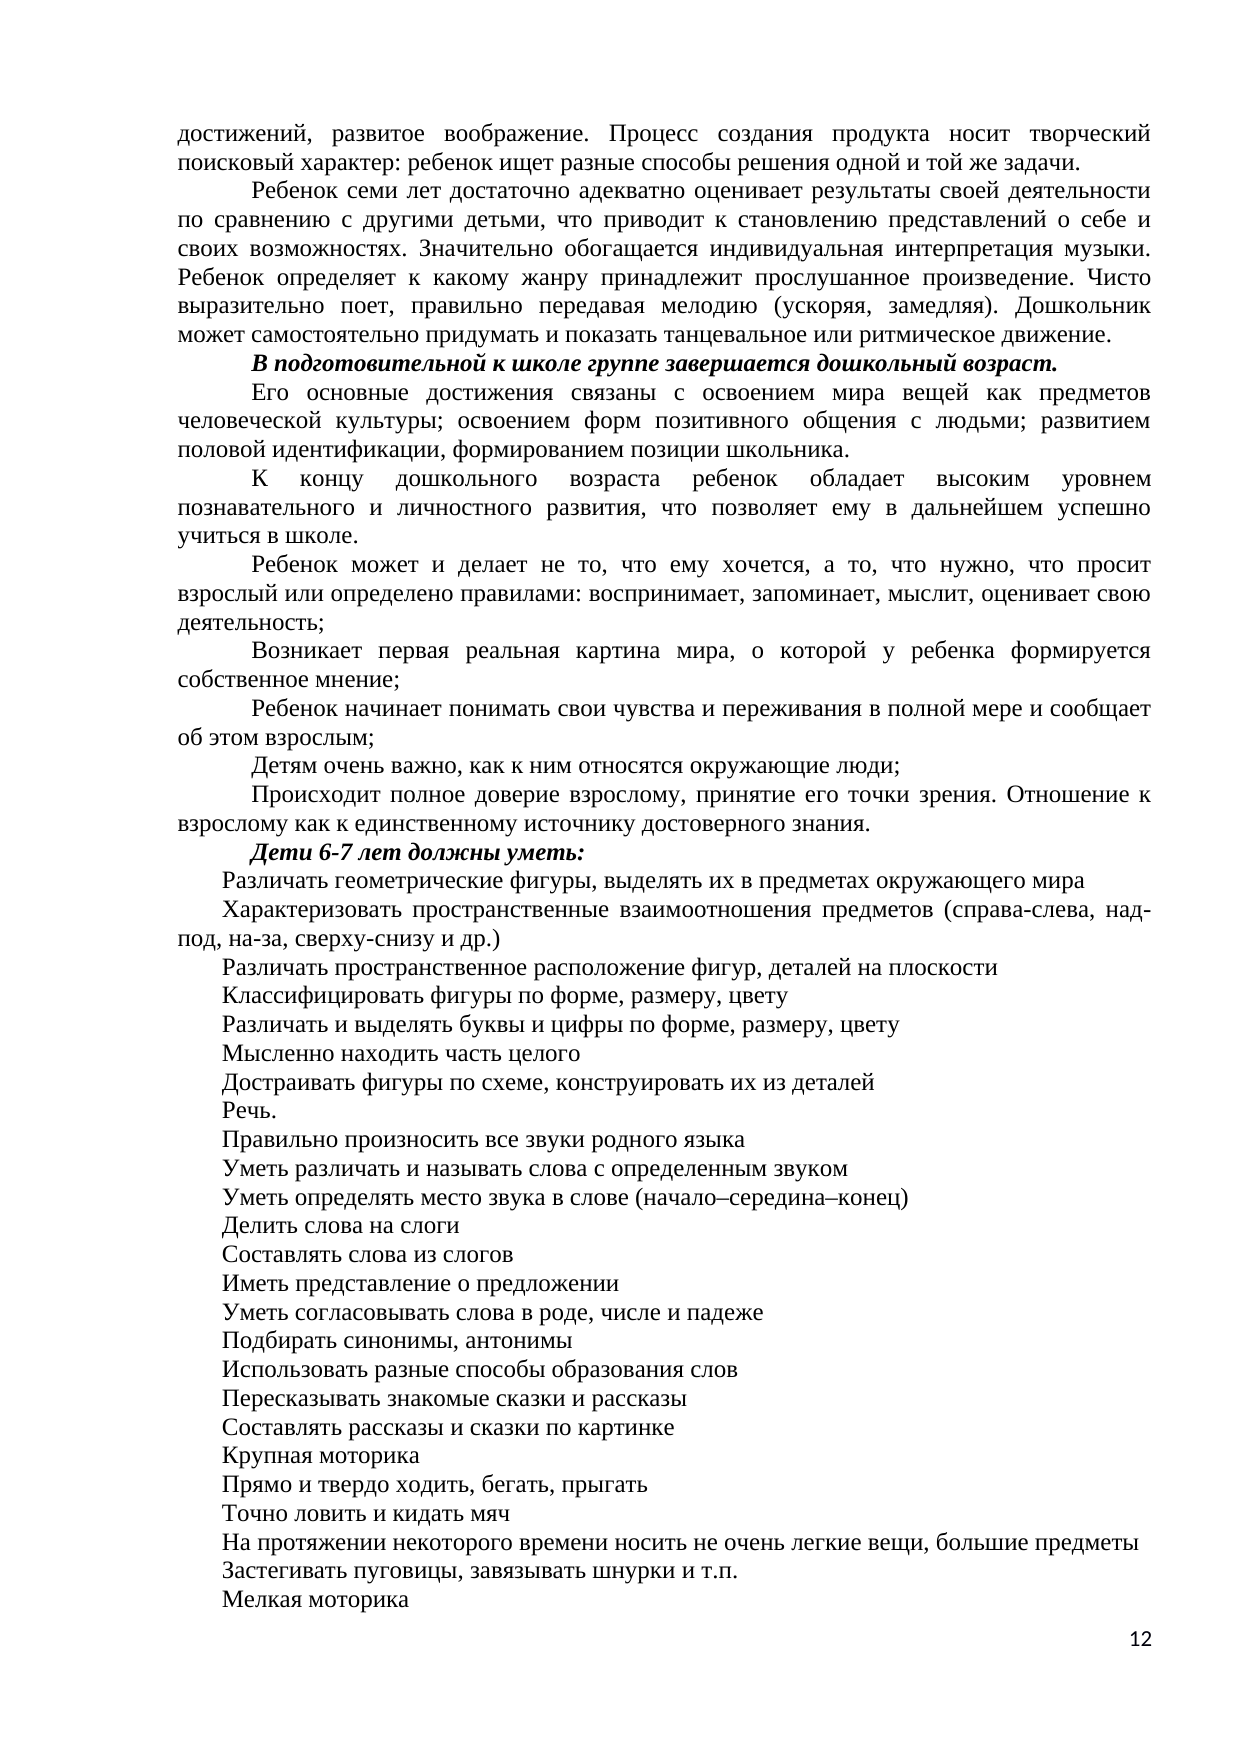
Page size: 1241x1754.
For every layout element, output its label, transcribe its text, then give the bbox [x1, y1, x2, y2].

text Правильно произносить все звуки родного языка [177, 1124, 1152, 1153]
text Ребенок семи лет достаточно адекватно оценивает результаты своей деятельности по сравнению с другими детьми, что приводит к становлению представлений о себе и своих возможностях. Значительно обогащается индивидуальная интерпретация музыки. Ребенок определяет к какому жанру принадлежит прослушанное произведение. Чисто выразительно поет, правильно передавая мелодию (ускоряя, замедляя). Дошкольник может самостоятельно придумать и показать танцевальное или ритмическое движение. [177, 176, 1152, 348]
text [177, 118, 1152, 176]
text Уметь согласовывать слова в роде, числе и падеже [177, 1297, 1152, 1326]
text Составлять слова из слогов [177, 1239, 1152, 1268]
text Различать и выделять буквы и цифры по форме, размеру, цвету [177, 1009, 1152, 1038]
text Составлять рассказы и сказки по картинке [177, 1412, 1152, 1441]
text Использовать разные способы образования слов [177, 1354, 1152, 1383]
text Ребенок начинает понимать свои чувства и переживания в полной мере и сообщает об этом взрослым; [177, 693, 1152, 751]
text Прямо и твердо ходить, бегать, прыгать [177, 1469, 1152, 1498]
text Мысленно находить часть целого [177, 1038, 1152, 1067]
text Ребенок может и делает не то, что ему хочется, а то, что нужно, что просит взрослый или определено правилами: воспринимает, запоминает, мыслит, оценивает свою деятельность; [177, 549, 1152, 636]
text Возникает первая реальная картина мира, о которой у ребенка формируется собственное мнение; [177, 636, 1152, 693]
text Его основные достижения связаны с освоением мира вещей как предметов человеческой культуры; освоением форм позитивного общения с людьми; развитием половой идентификации, формированием позиции школьника. [177, 377, 1152, 463]
text Крупная моторика [177, 1441, 1152, 1469]
text Характеризовать пространственные взаимоотношения предметов (справа-слева, над-под, на-за, сверху-снизу и др.) [177, 894, 1152, 952]
text Мелкая моторика [177, 1584, 1152, 1613]
text Пересказывать знакомые сказки и рассказы [177, 1383, 1152, 1412]
text Уметь различать и называть слова с определенным звуком [177, 1153, 1152, 1182]
text Иметь представление о предложении [177, 1268, 1152, 1297]
text К концу дошкольного возраста ребенок обладает высоким уровнем познавательного и личностного развития, что позволяет ему в дальнейшем успешно учиться в школе. [177, 463, 1152, 549]
text Классифицировать фигуры по форме, размеру, цвету [177, 981, 1152, 1009]
text Происходит полное доверие взрослому, принятие его точки зрения. Отношение к взрослому как к единственному источнику достоверного знания. [177, 779, 1152, 837]
text Речь. [177, 1096, 1152, 1124]
text Дети 6-7 лет должны уметь: [177, 837, 1152, 866]
text Точно ловить и кидать мяч [177, 1498, 1152, 1527]
text Делить слова на слоги [177, 1211, 1152, 1239]
text В подготовительной к школе группе завершается дошкольный возраст. [177, 348, 1152, 377]
text Застегивать пуговицы, завязывать шнурки и т.п. [177, 1556, 1152, 1584]
text На протяжении некоторого времени носить не очень легкие вещи, большие предметы [177, 1527, 1152, 1556]
text Различать пространственное расположение фигур, деталей на плоскости [177, 952, 1152, 981]
text Подбирать синонимы, антонимы [177, 1326, 1152, 1354]
text Различать геометрические фигуры, выделять их в предметах окружающего мира [177, 866, 1152, 894]
text Достраивать фигуры по схеме, конструировать их из деталей [177, 1067, 1152, 1096]
text Уметь определять место звука в слове (начало–середина–конец) [177, 1182, 1152, 1211]
text Детям очень важно, как к ним относятся окружающие люди; [177, 751, 1152, 779]
